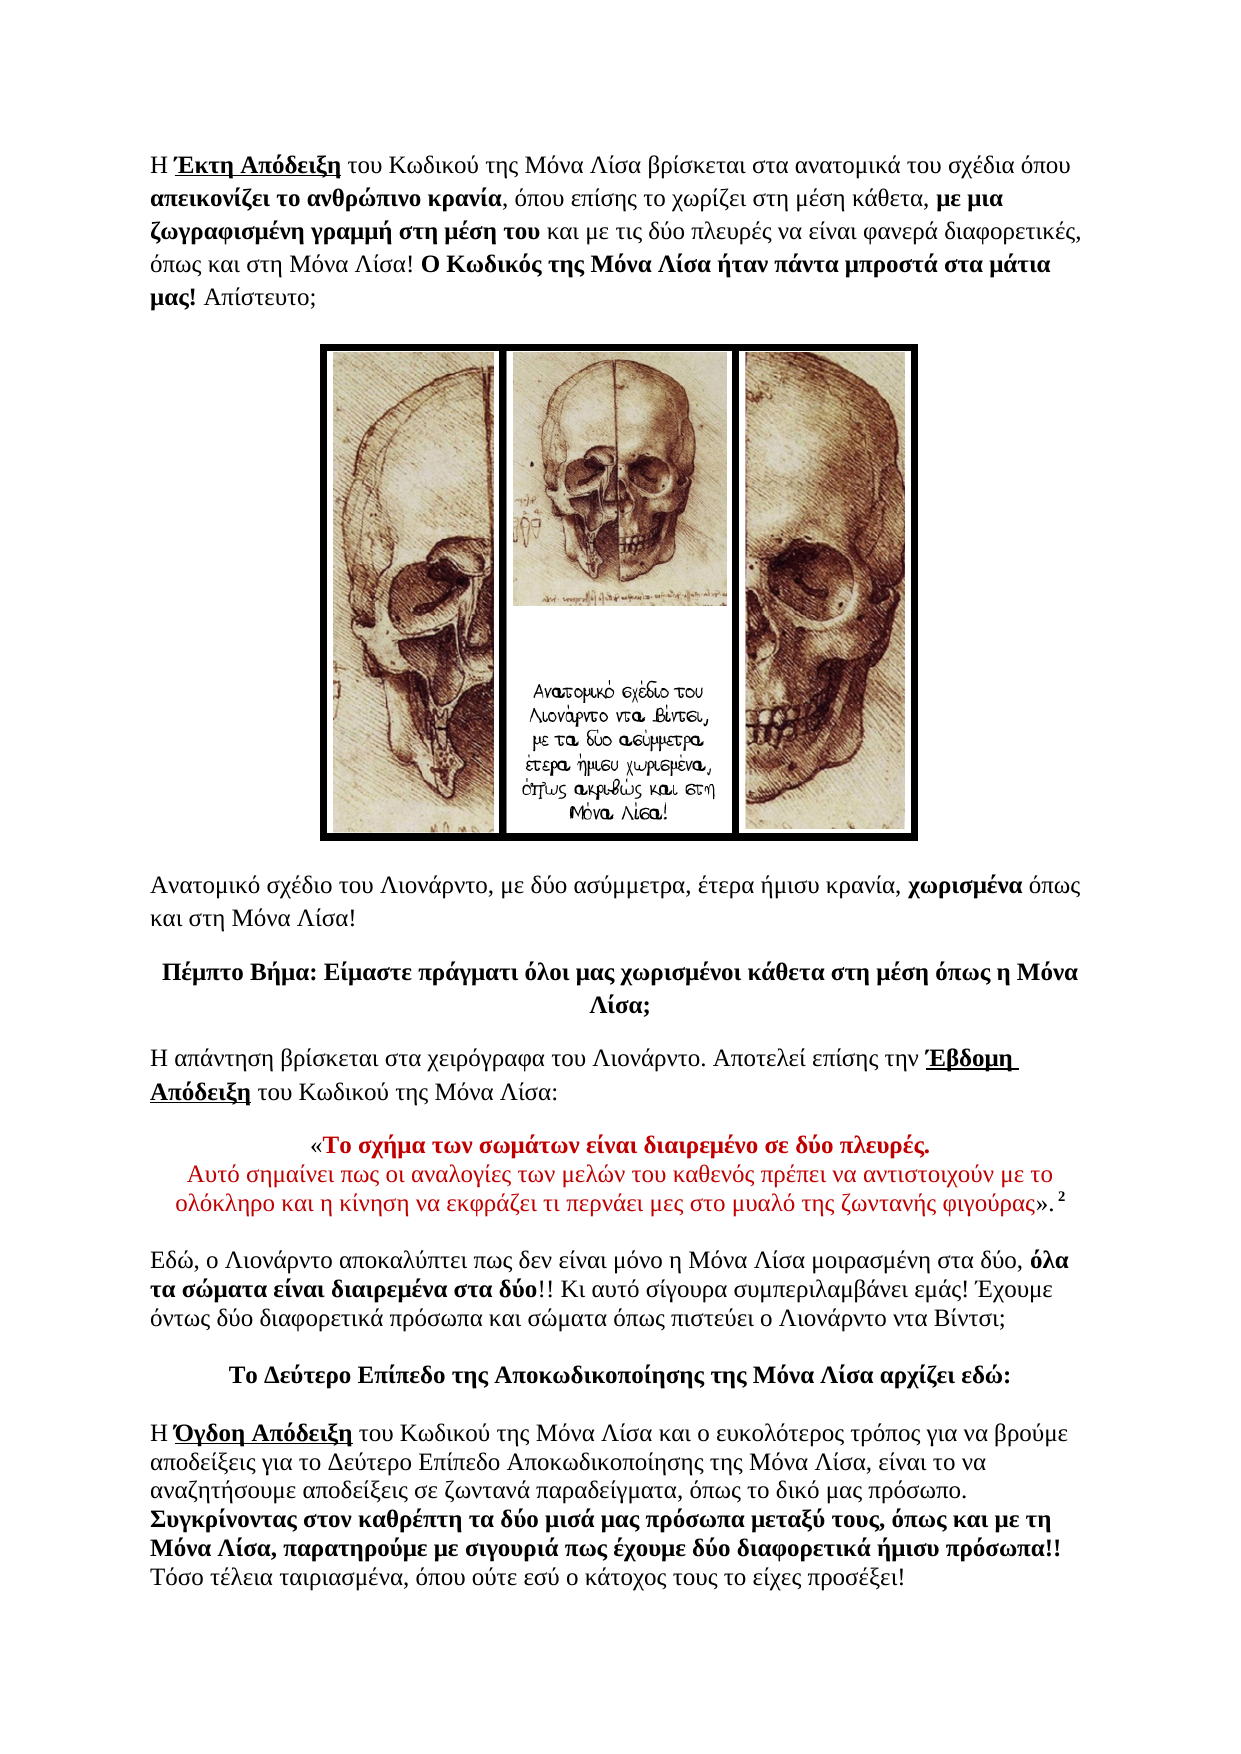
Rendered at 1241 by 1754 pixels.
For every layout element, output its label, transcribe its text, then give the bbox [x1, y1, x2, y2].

picture [315, 335, 925, 845]
text Η Όγδοη Απόδειξη του Κωδικού της Μόνα Λίσα και ο ευκολότερος τρόπος για να βρούμε αποδείξεις για το Δεύτερο Επίπεδο Αποκωδικοποίησης της Μόνα Λίσα, είναι το να αναζητήσουμε αποδείξεις σε ζωντανά παραδείγματα, όπως το δικό μας πρόσωπο. Συγκρίνοντας στον καθρέπτη τα δύο μισά μας πρόσωπα μεταξύ τους, όπως και με τη Μόνα Λίσα, παρατηρούμε με σιγουριά πως έχουμε δύο διαφορετικά ήμισυ πρόσωπα!! Τόσο τέλεια ταιριασμένα, όπου ούτε εσύ ο κάτοχος τους το είχες προσέξει! [150, 1418, 1090, 1590]
text Ανατομικό σχέδιο του Λιονάρντο, με δύο ασύμμετρα, έτερα ήμισυ κρανία, χωρισμένα όπως και στη Μόνα Λίσα! [150, 870, 1090, 932]
text «Το σχήμα των σωμάτων είναι διαιρεμένο σε δύο πλευρές. [150, 1130, 1090, 1159]
text Η απάντηση βρίσκεται στα χειρόγραφα του Λιονάρντο. Αποτελεί επίσης την Έβδομη Απόδειξη του Κωδικού της Μόνα Λίσα: [150, 1043, 1090, 1105]
text Το Δεύτερο Επίπεδο της Αποκωδικοποίησης της Μόνα Λίσα αρχίζει εδώ: [150, 1360, 1090, 1389]
text Αυτό σημαίνει πως οι αναλογίες των μελών του καθενός πρέπει να αντιστοιχούν με το ολόκληρο και η κίνηση να εκφράζει τι περνάει μες στο μυαλό της ζωντανής φιγούρας». 2 [150, 1159, 1090, 1217]
text Πέμπτο Βήμα: Είμαστε πράγματι όλοι μας χωρισμένοι κάθετα στη μέση όπως η Μόνα Λίσα; [150, 957, 1090, 1018]
text Η Έκτη Απόδειξη του Κωδικού της Μόνα Λίσα βρίσκεται στα ανατομικά του σχέδια όπου απεικονίζει το ανθρώπινο κρανία, όπου επίσης το χωρίζει στη μέση κάθετα, με μια ζωγραφισμένη γραμμή στη μέση του και με τις δύο πλευρές να είναι φανερά διαφορετικές, όπως και στη Μόνα Λίσα! Ο Κωδικός της Μόνα Λίσα ήταν πάντα μπροστά στα μάτια μας! Απίστευτο; [150, 150, 1090, 311]
text Εδώ, ο Λιονάρντο αποκαλύπτει πως δεν είναι μόνο η Μόνα Λίσα μοιρασμένη στα δύο, όλα τα σώματα είναι διαιρεμένα στα δύο!! Κι αυτό σίγουρα συμπεριλαμβάνει εμάς! Έχουμε όντως δύο διαφορετικά πρόσωπα και σώματα όπως πιστεύει ο Λιονάρντο ντα Βίντσι; [150, 1245, 1090, 1332]
